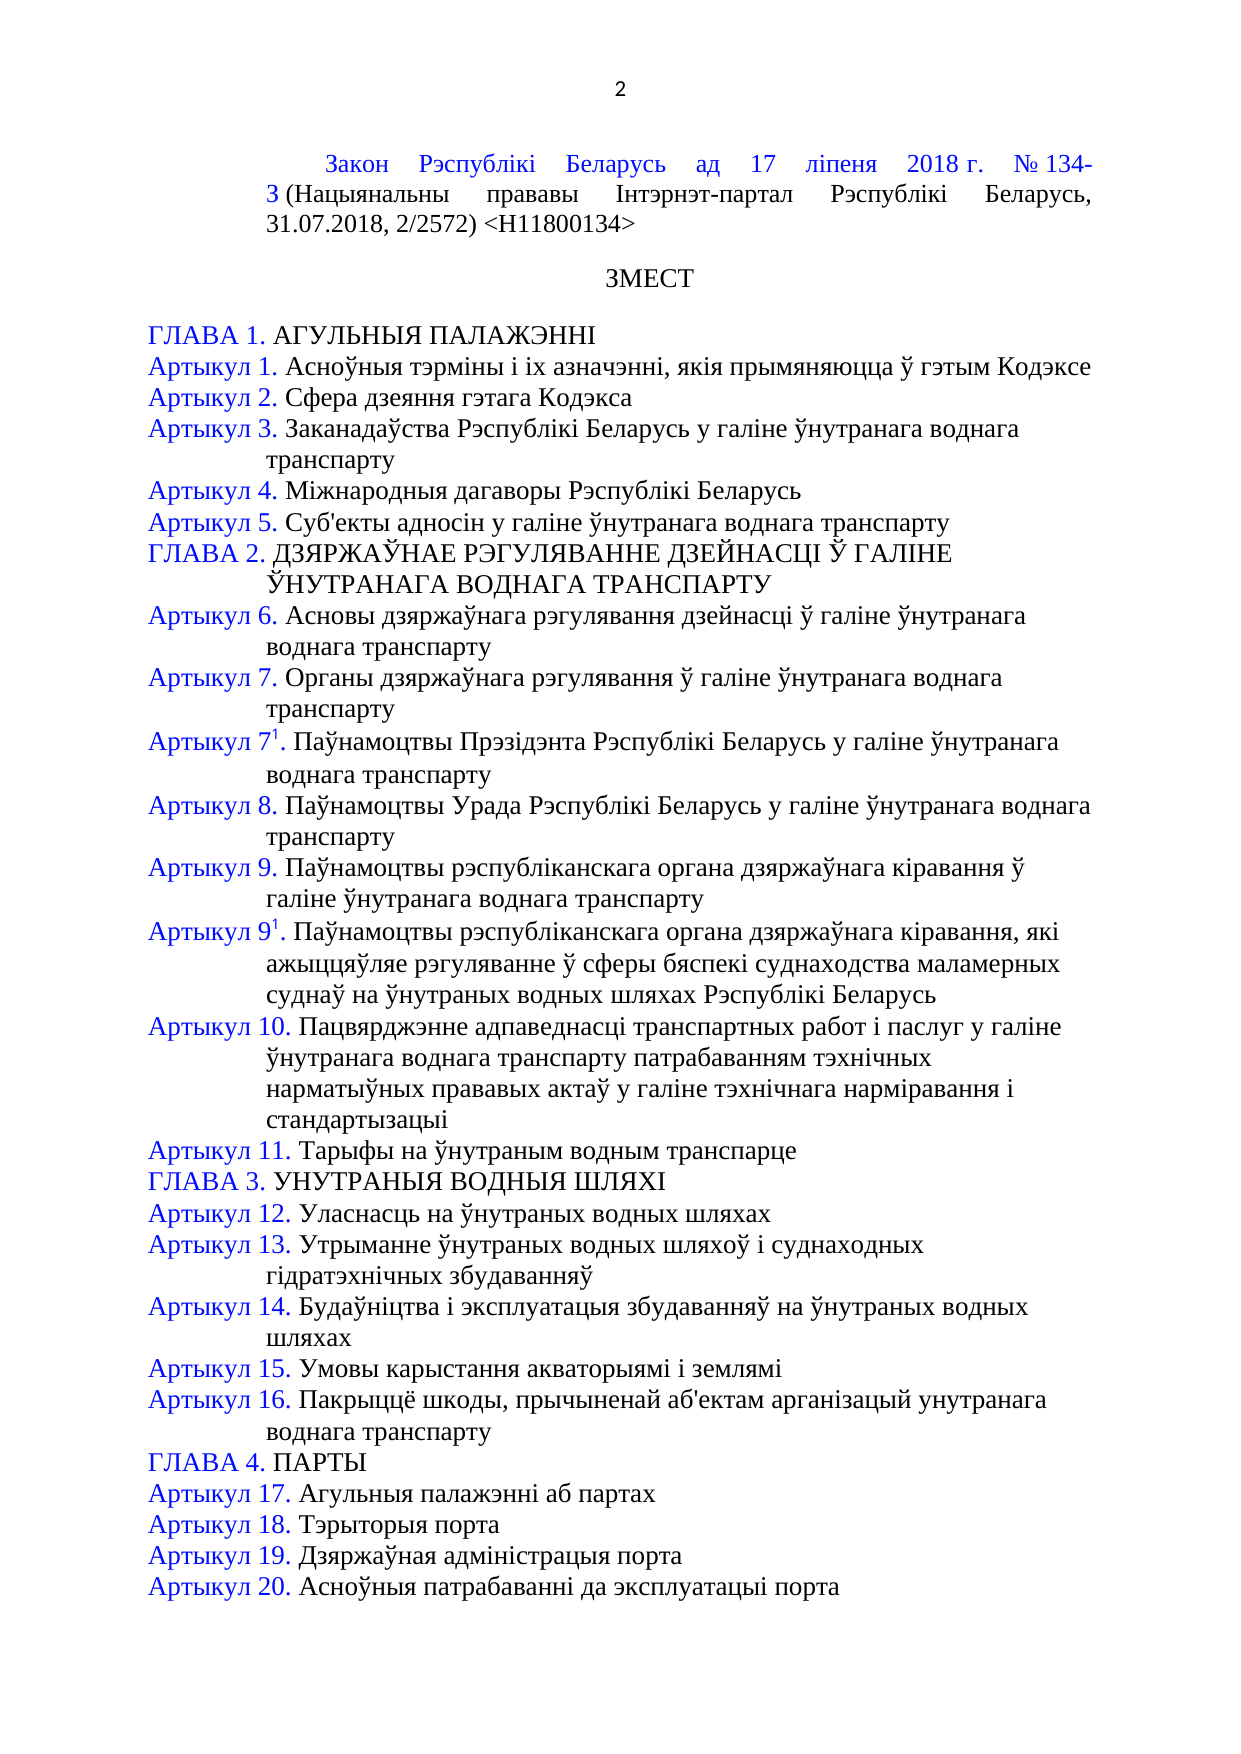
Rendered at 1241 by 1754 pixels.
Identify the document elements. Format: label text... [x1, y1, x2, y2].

text ГЛАВА 1. АГУЛЬНЫЯ ПАЛАЖЭННІ [148, 319, 1093, 350]
text Артыкул 7. Органы дзяржаўнага рэгулявання ў галіне ўнутранага воднага транспарту [148, 661, 1093, 724]
text Артыкул 4. Міжнародныя дагаворы Рэспублікі Беларусь [148, 474, 1093, 506]
text Артыкул 18. Тэрыторыя порта [148, 1508, 1093, 1539]
text Артыкул 11. Тарыфы на ўнутраным водным транспарце [148, 1134, 1093, 1166]
text Артыкул 17. Агульныя палажэнні аб партах [148, 1477, 1093, 1508]
text Закон Рэспублікі Беларусь ад 17 ліпеня 2018 г. № 134-З (Нацыянальны прававы Інтэрнэт-партал Рэспублікі Беларусь, 31.07.2018, 2/2572) <H11800134> [266, 148, 1093, 238]
text Артыкул 6. Асновы дзяржаўнага рэгулявання дзейнасці ў галіне ўнутранага воднага транспарту [148, 599, 1093, 661]
text Артыкул 15. Умовы карыстання акваторыямі і землямі [148, 1352, 1093, 1383]
text Артыкул 10. Пацвярджэнне адпаведнасці транспартных работ і паслуг у галіне ўнутранага воднага транспарту патрабаванням тэхнічных нарматыўных прававых актаў у галіне тэхнічнага нарміравання і стандартызацыі [148, 1010, 1093, 1134]
text ГЛАВА 4. ПАРТЫ [148, 1446, 1093, 1477]
text ГЛАВА 3. УНУТРАНЫЯ ВОДНЫЯ ШЛЯХІ [148, 1166, 1093, 1197]
text ГЛАВА 2. ДЗЯРЖАЎНАЕ РЭГУЛЯВАННЕ ДЗЕЙНАСЦІ Ў ГАЛІНЕ ЎНУТРАНАГА ВОДНАГА ТРАНСПАРТУ [148, 537, 1093, 599]
text Артыкул 12. Уласнасць на ўнутраных водных шляхах [148, 1197, 1093, 1228]
text Артыкул 13. Утрыманне ўнутраных водных шляхоў і суднаходных гідратэхнічных збудаванняў [148, 1228, 1093, 1290]
text Артыкул 9. Паўнамоцтвы рэспубліканскага органа дзяржаўнага кіравання ў галіне ўнутранага воднага транспарту [148, 851, 1093, 913]
text Артыкул 91. Паўнамоцтвы рэспубліканскага органа дзяржаўнага кіравання, які ажыццяўляе рэгуляванне ў сферы бяспекі суднаходства маламерных суднаў на ўнутраных водных шляхах Рэспублікі Беларусь [148, 913, 1093, 1010]
text Артыкул 16. Пакрыццё шкоды, прычыненай аб'ектам арганізацый унутранага воднага транспарту [148, 1383, 1093, 1446]
text Артыкул 20. Асноўныя патрабаванні да эксплуатацыі порта [148, 1570, 1093, 1602]
text Артыкул 1. Асноўныя тэрміны і іх азначэнні, якія прымяняюцца ў гэтым Кодэксе [148, 350, 1093, 381]
text Артыкул 2. Сфера дзеяння гэтага Кодэкса [148, 381, 1093, 412]
text Артыкул 71. Паўнамоцтвы Прэзідэнта Рэспублікі Беларусь у галіне ўнутранага воднага транспарту [148, 724, 1093, 789]
text Артыкул 3. Заканадаўства Рэспублікі Беларусь у галіне ўнутранага воднага транспарту [148, 412, 1093, 474]
text ЗМЕСТ [148, 263, 1093, 294]
text Артыкул 8. Паўнамоцтвы Урада Рэспублікі Беларусь у галіне ўнутранага воднага транспарту [148, 789, 1093, 851]
text Артыкул 5. Суб'екты адносін у галіне ўнутранага воднага транспарту [148, 506, 1093, 537]
text Артыкул 19. Дзяржаўная адміністрацыя порта [148, 1539, 1093, 1570]
text Артыкул 14. Будаўніцтва і эксплуатацыя збудаванняў на ўнутраных водных шляхах [148, 1290, 1093, 1352]
